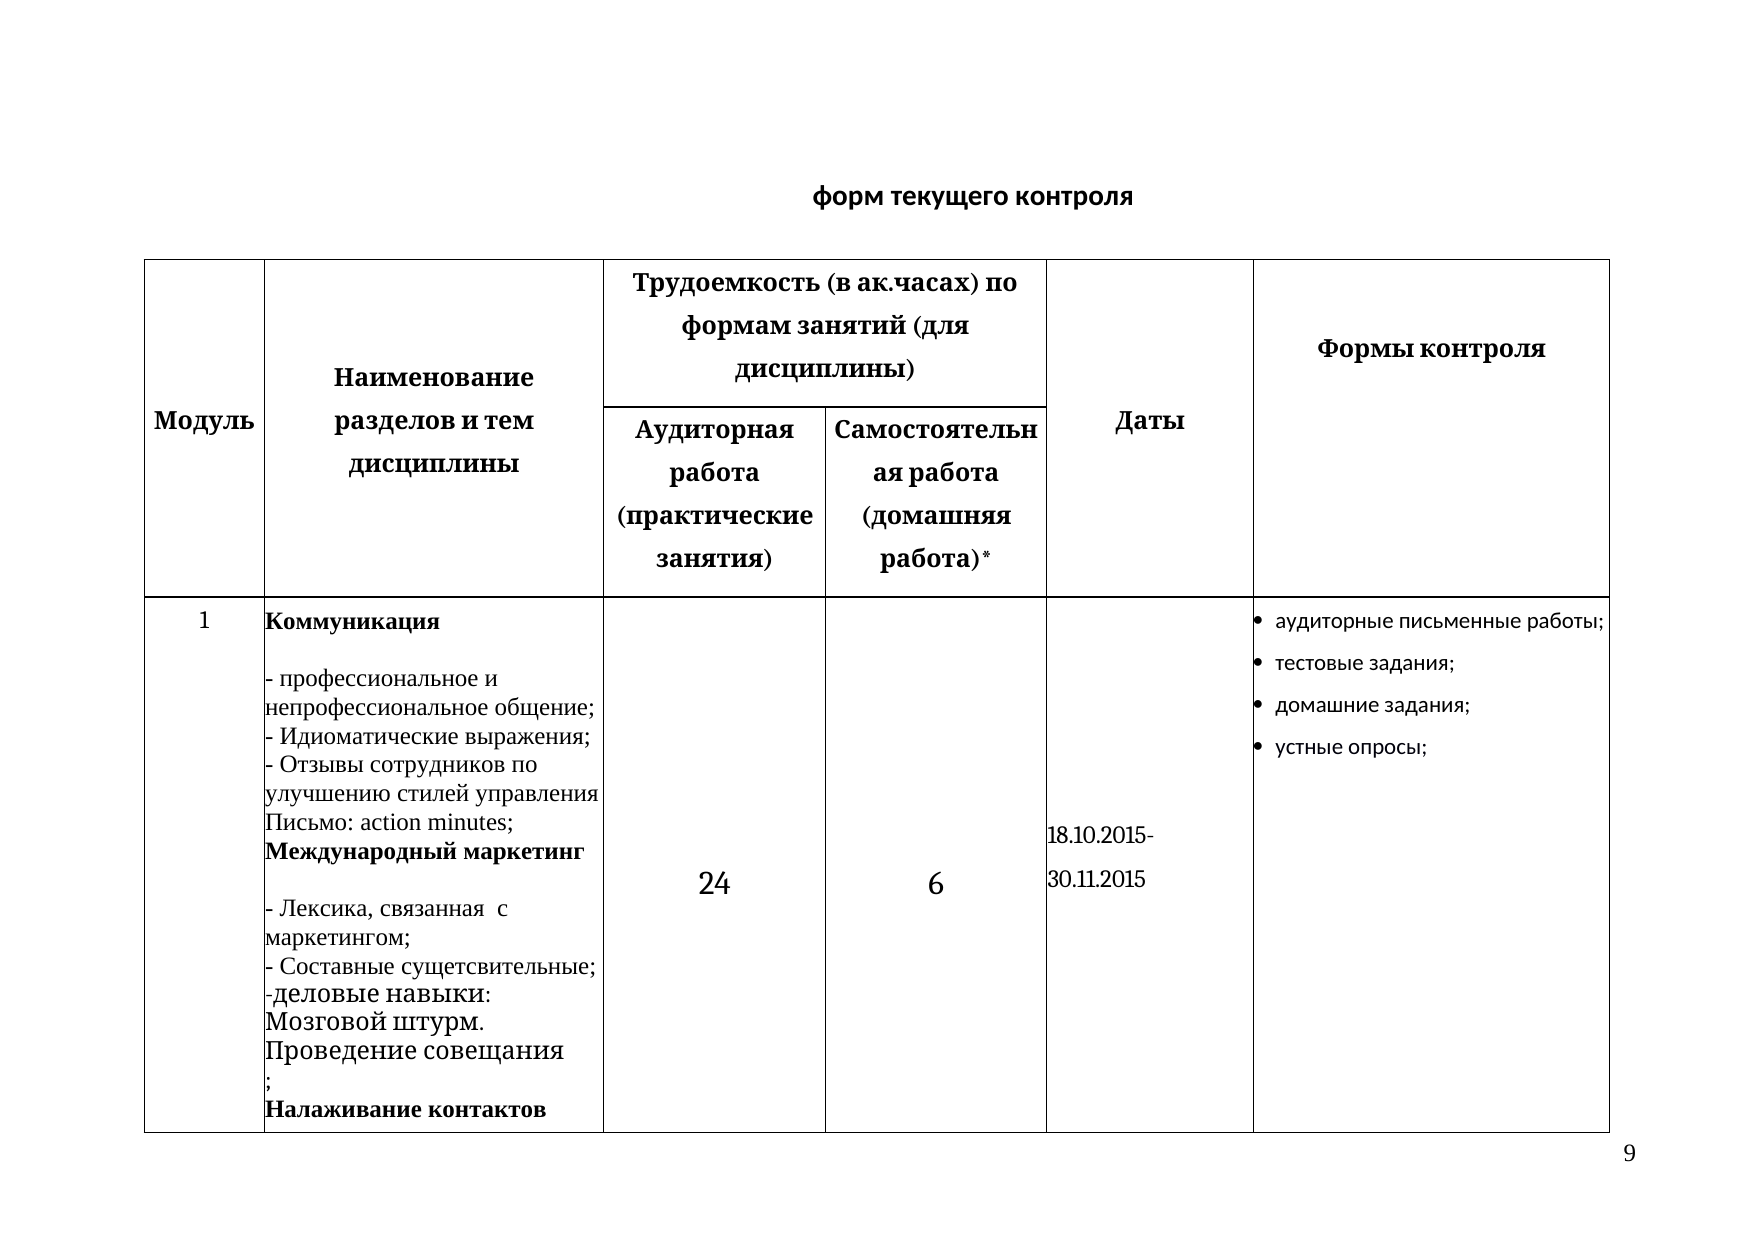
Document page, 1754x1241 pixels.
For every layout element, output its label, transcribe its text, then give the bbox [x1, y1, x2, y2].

table_header Даты [1047, 260, 1253, 596]
table_cell 1 [145, 598, 264, 1132]
table_header Модуль [145, 260, 264, 596]
table_header Наименование разделов и тем дисциплины [265, 260, 603, 596]
table_cell Самостоятельная работа (домашняя работа)* [826, 408, 1046, 596]
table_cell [1254, 598, 1609, 1132]
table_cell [265, 598, 603, 1132]
table_cell 6 [826, 598, 1046, 1132]
table_header Трудоемкость (в ак.часах) по формам занятий (для дисциплины) [604, 260, 1046, 406]
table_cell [1047, 598, 1253, 1132]
table_cell Аудиторная работа (практические занятия) [604, 408, 825, 596]
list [310, 177, 1636, 213]
table_cell 24 [604, 598, 825, 1132]
table_header Формы контроля [1254, 260, 1609, 596]
